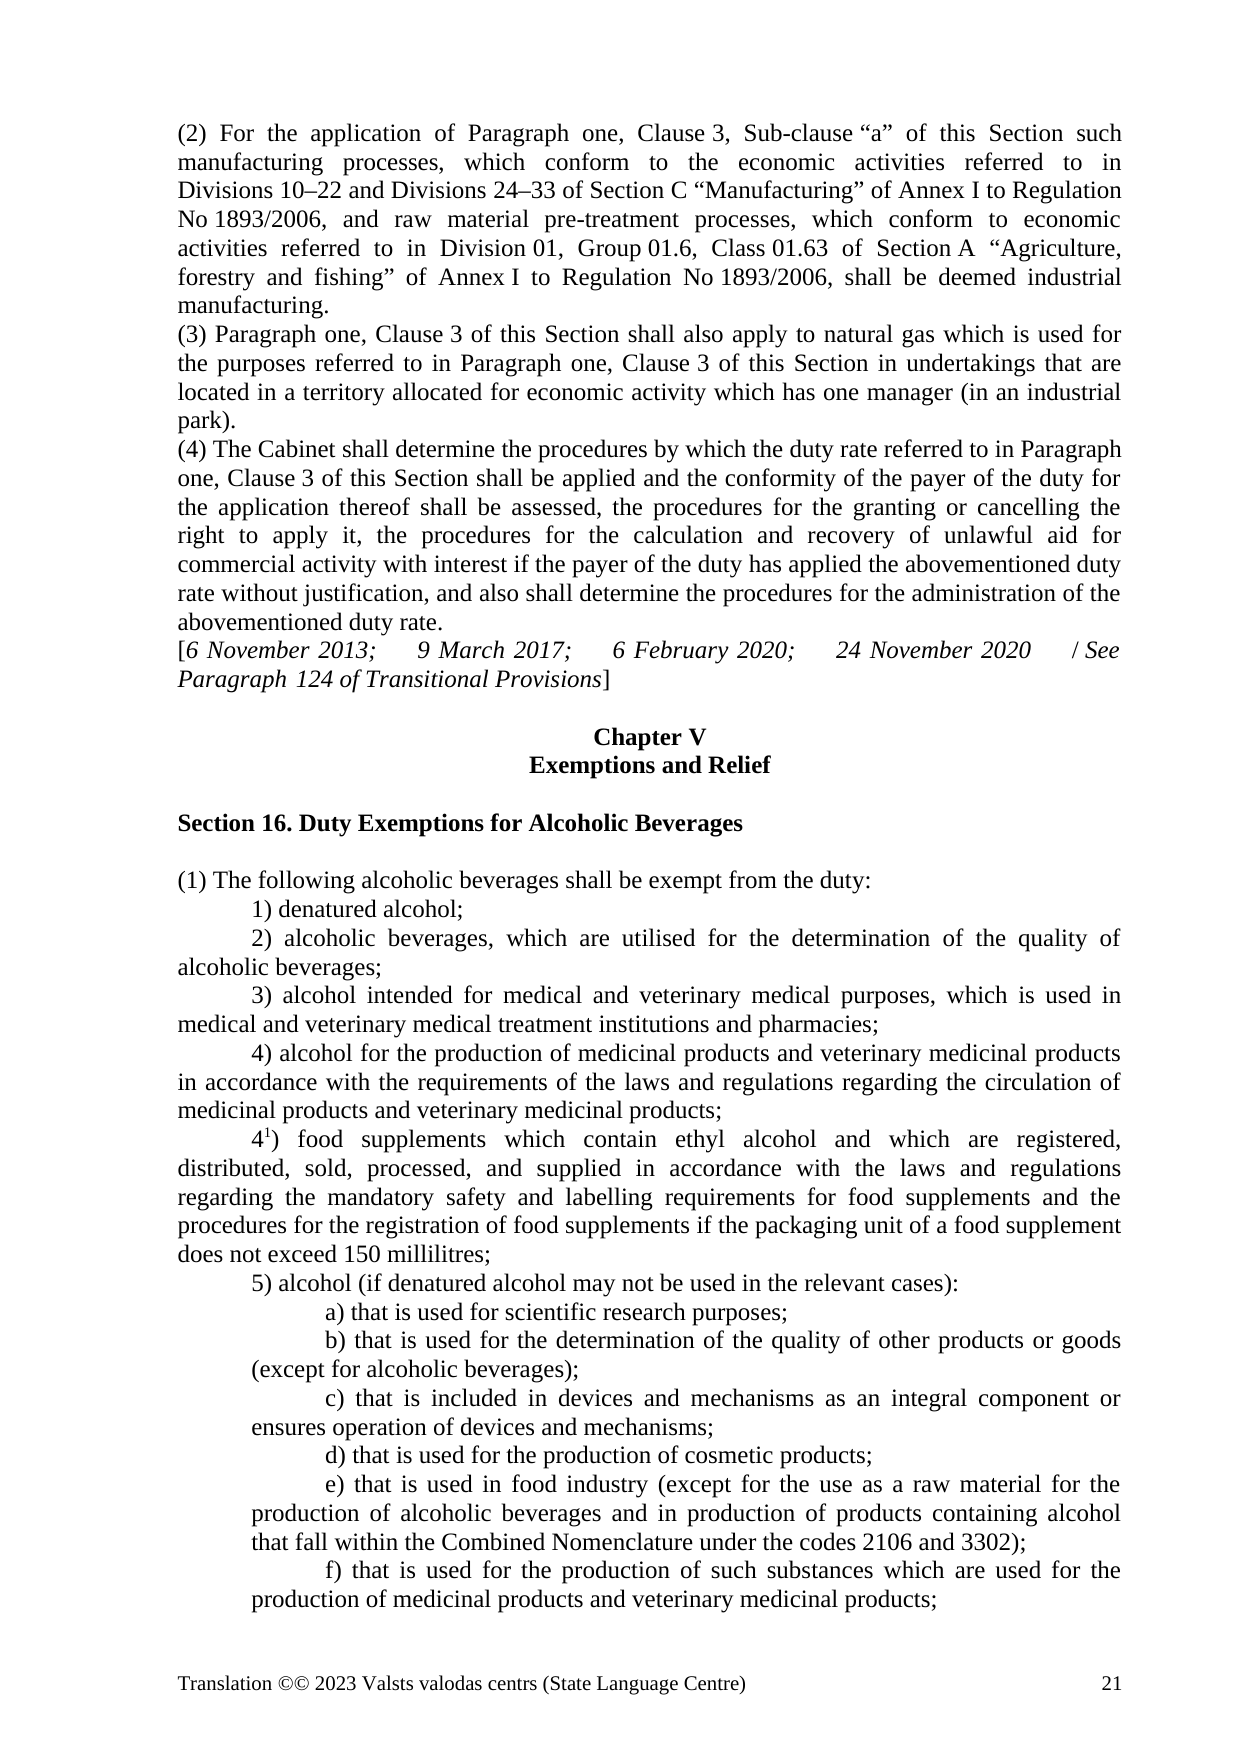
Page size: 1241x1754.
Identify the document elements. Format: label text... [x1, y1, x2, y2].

text [6 November 2013; 9 March 2017; 6 February 2020; 24 November 2020 / See Paragraph 124 of Transitional Provisions] [177, 636, 1122, 693]
text (4) The Cabinet shall determine the procedures by which the duty rate referred to in Paragraph one, Clause 3 of this Section shall be applied and the conformity of the payer of the duty for the application thereof shall be assessed, the procedures for the granting or cancelling the right to apply it, the procedures for the calculation and recovery of unlawful aid for commercial activity with interest if the payer of the duty has applied the abovementioned duty rate without justification, and also shall determine the procedures for the administration of the abovementioned duty rate. [177, 434, 1122, 636]
text 41) food supplements which contain ethyl alcohol and which are registered, distributed, sold, processed, and supplied in accordance with the laws and regulations regarding the mandatory safety and labelling requirements for food supplements and the procedures for the registration of food supplements if the packaging unit of a food supplement does not exceed 150 millilitres; [177, 1124, 1122, 1268]
text Section 16. Duty Exemptions for Alcoholic Beverages [177, 808, 1122, 837]
text d) that is used for the production of cosmetic products; [251, 1441, 1122, 1469]
text (3) Paragraph one, Clause 3 of this Section shall also apply to natural gas which is used for the purposes referred to in Paragraph one, Clause 3 of this Section in undertakings that are located in a territory allocated for economic activity which has one manager (in an industrial park). [177, 319, 1122, 434]
text 3) alcohol intended for medical and veterinary medical purposes, which is used in medical and veterinary medical treatment institutions and pharmacies; [177, 981, 1122, 1038]
text a) that is used for scientific research purposes; [251, 1297, 1122, 1326]
text 1) denatured alcohol; [177, 894, 1122, 923]
text 2) alcoholic beverages, which are utilised for the determination of the quality of alcoholic beverages; [177, 923, 1122, 981]
text c) that is included in devices and mechanisms as an integral component or ensures operation of devices and mechanisms; [251, 1383, 1122, 1441]
text 4) alcohol for the production of medicinal products and veterinary medicinal products in accordance with the requirements of the laws and regulations regarding the circulation of medicinal products and veterinary medicinal products; [177, 1038, 1122, 1124]
text 5) alcohol (if denatured alcohol may not be used in the relevant cases): [177, 1268, 1122, 1297]
text b) that is used for the determination of the quality of other products or goods (except for alcoholic beverages); [251, 1326, 1122, 1383]
text e) that is used in food industry (except for the use as a raw material for the production of alcoholic beverages and in production of products containing alcohol that fall within the Combined Nomenclature under the codes 2106 and 3302); [251, 1469, 1122, 1556]
text (2) For the application of Paragraph one, Clause 3, Sub-clause “a” of this Section such manufacturing processes, which conform to the economic activities referred to in Divisions 10–22 and Divisions 24–33 of Section C “Manufacturing” of Annex I to Regulation No 1893/2006, and raw material pre-treatment processes, which conform to economic activities referred to in Division 01, Group 01.6, Class 01.63 of Section A “Agriculture, forestry and fishing” of Annex I to Regulation No 1893/2006, shall be deemed industrial manufacturing. [177, 118, 1122, 319]
text Exemptions and Relief [177, 751, 1122, 779]
text f) that is used for the production of such substances which are used for the production of medicinal products and veterinary medicinal products; [251, 1556, 1122, 1613]
text (1) The following alcoholic beverages shall be exempt from the duty: [177, 866, 1122, 894]
text Chapter V [177, 722, 1122, 751]
